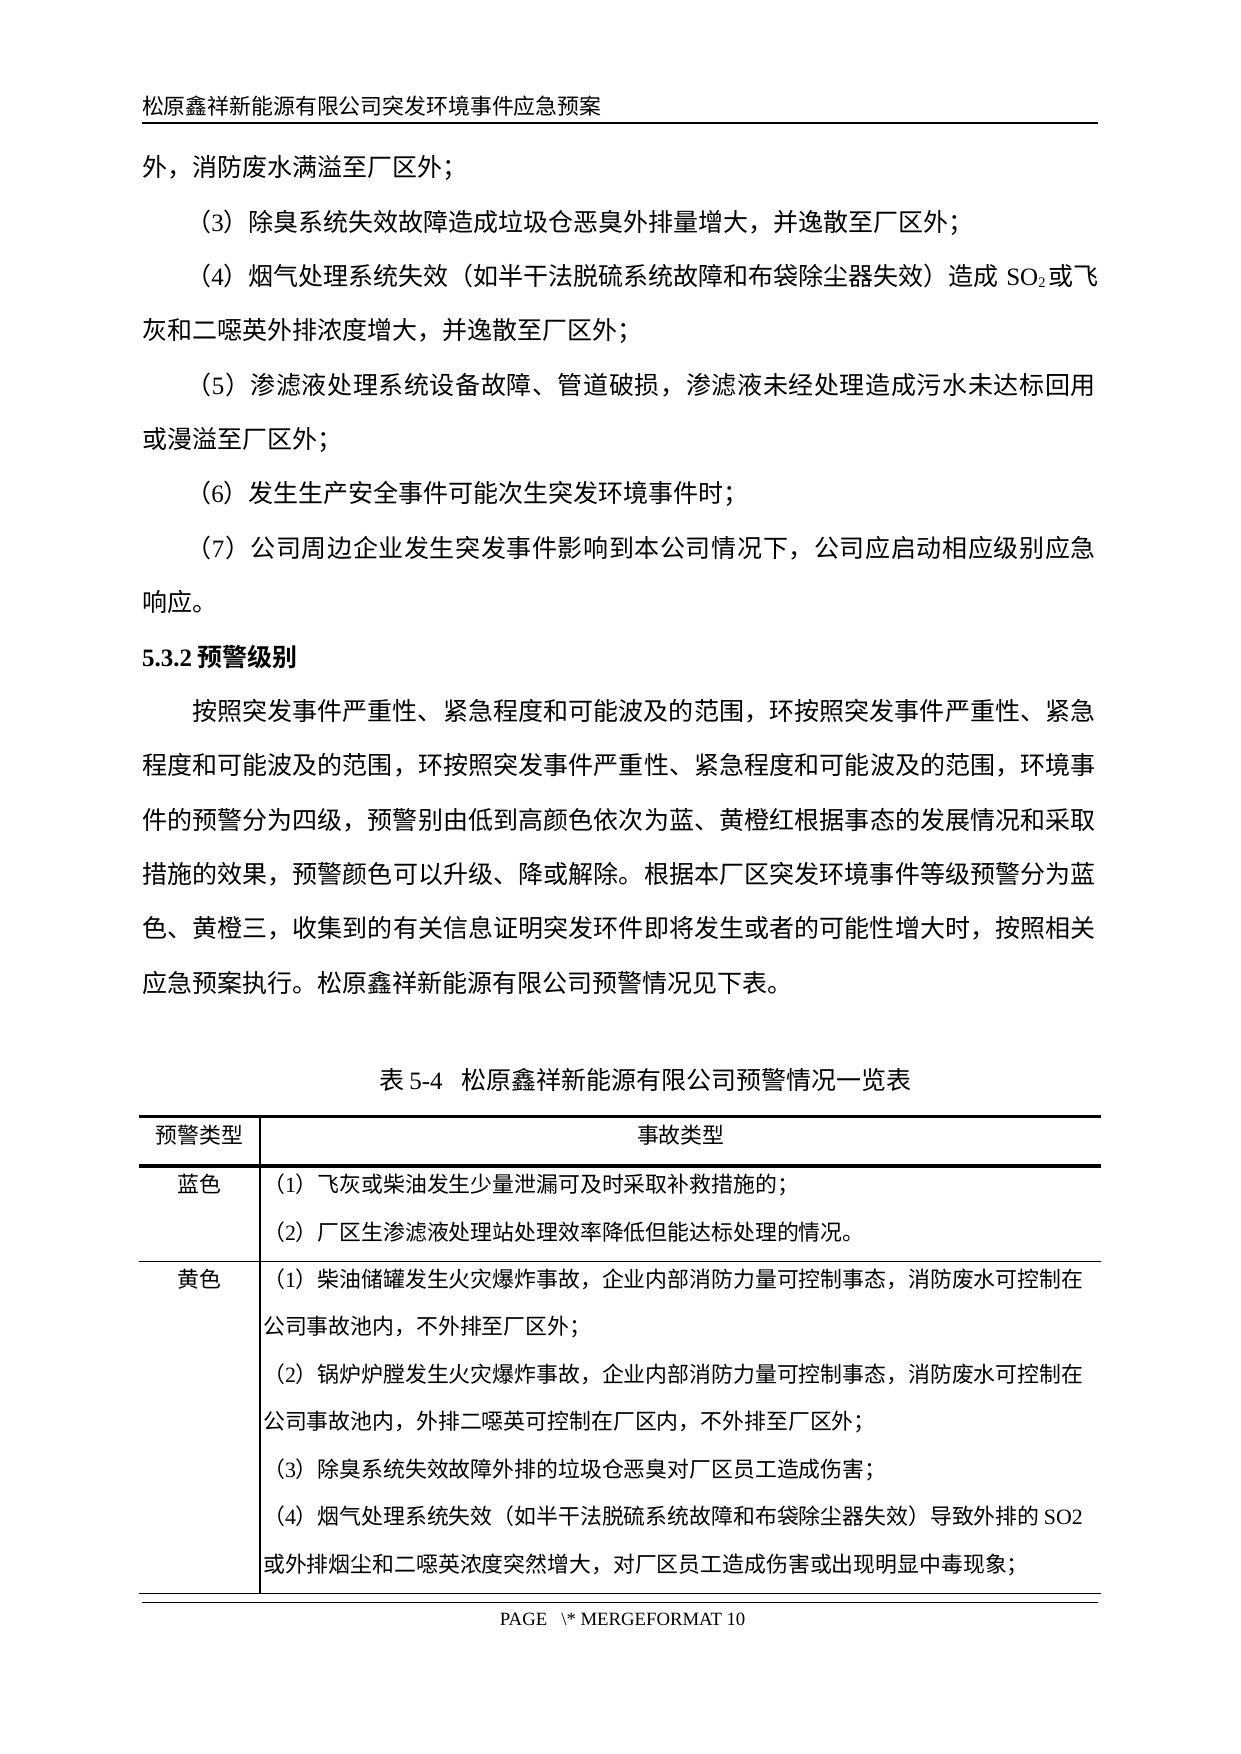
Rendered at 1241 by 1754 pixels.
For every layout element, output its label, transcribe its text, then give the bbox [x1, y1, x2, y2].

table_header 预警类型 [139, 1118, 259, 1164]
subtitle 5.3.2预警级别 [142, 637, 1098, 673]
text （7）公司周边企业发生突发事件影响到本公司情况下，公司应启动相应级别应急响应。 [142, 528, 1098, 619]
table_cell 蓝色 [139, 1168, 259, 1261]
table_cell （1）飞灰或柴油发生少量泄漏可及时采取补救措施的； （2）厂区生渗滤液处理站处理效率降低但能达标处理的情况。 [261, 1168, 1101, 1261]
text 按照突发事件严重性、紧急程度和可能波及的范围，环按照突发事件严重性、紧急程度和可能波及的范围，环按照突发事件严重性、紧急程度和可能波及的范围，环境事件的预警分为四级，预警别由低到高颜色依次为蓝、黄橙红根据事态的发展情况和采取措施的效果，预警颜色可以升级、降或解除。根据本厂区突发环境事件等级预警分为蓝色、黄橙三，收集到的有关信息证明突发环件即将发生或者的可能性增大时，按照相关应急预案执行。松原鑫祥新能源有限公司预警情况见下表。 [142, 691, 1098, 999]
text （3）除臭系统失效故障造成垃圾仓恶臭外排量增大，并逸散至厂区外； [142, 202, 1098, 238]
text （6）发生生产安全事件可能次生突发环境事件时； [142, 474, 1098, 510]
text （4）烟气处理系统失效（如半干法脱硫系统故障和布袋除尘器失效）造成SO2或飞灰和二噁英外排浓度增大，并逸散至厂区外； [142, 256, 1098, 347]
table_cell 黄色 [139, 1262, 259, 1593]
text 表5-4 松原鑫祥新能源有限公司预警情况一览表 [142, 1061, 1098, 1097]
table_header 事故类型 [261, 1118, 1101, 1164]
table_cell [261, 1262, 1101, 1593]
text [142, 148, 1098, 184]
text （5）渗滤液处理系统设备故障、管道破损，渗滤液未经处理造成污水未达标回用或漫溢至厂区外； [142, 365, 1098, 456]
